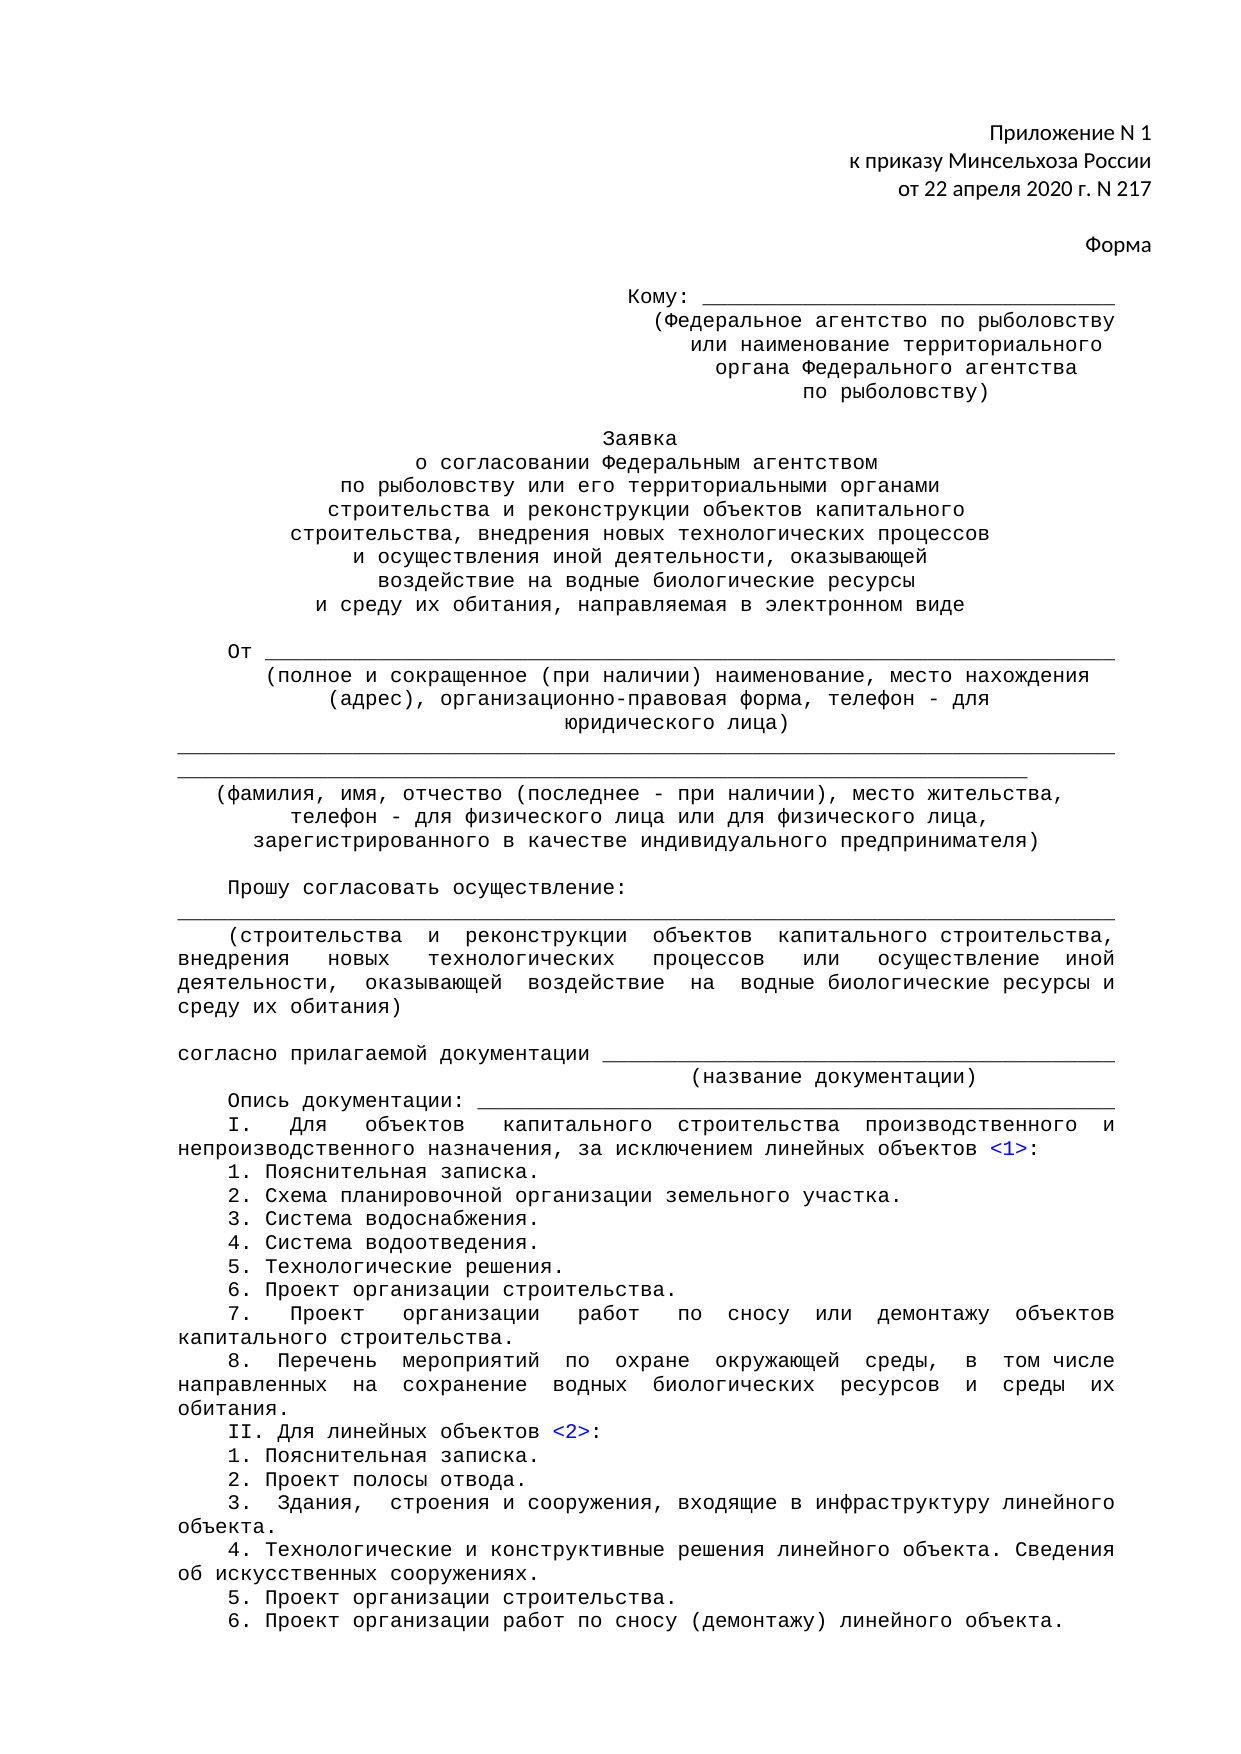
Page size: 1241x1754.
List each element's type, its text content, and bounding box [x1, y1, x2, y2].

text среду их обитания) [177, 996, 1152, 1019]
text 3. Система водоснабжения. [177, 1208, 1152, 1232]
text по рыболовству или его территориальными органами [177, 475, 1152, 499]
text строительства, внедрения новых технологических процессов [177, 523, 1152, 546]
text 8. Перечень мероприятий по охране окружающей среды, в том числе [177, 1350, 1152, 1374]
text Прошу согласовать осуществление: [177, 877, 1152, 901]
text Опись документации: ___________________________________________________ [177, 1090, 1152, 1114]
text юридического лица) [177, 712, 1152, 736]
text 1. Пояснительная записка. [177, 1445, 1152, 1468]
text ___________________________________________________________________________ [177, 901, 1152, 925]
text 2. Схема планировочной организации земельного участка. [177, 1185, 1152, 1208]
text об искусственных сооружениях. [177, 1563, 1152, 1587]
text и осуществления иной деятельности, оказывающей [177, 546, 1152, 570]
text (название документации) [177, 1067, 1152, 1090]
text Форма [177, 230, 1152, 258]
text направленных на сохранение водных биологических ресурсов и среды их [177, 1374, 1152, 1398]
text 4. Технологические и конструктивные решения линейного объекта. Сведения [177, 1539, 1152, 1563]
text 5. Проект организации строительства. [177, 1587, 1152, 1610]
text (полное и сокращенное (при наличии) наименование, место нахождения [177, 664, 1152, 688]
text Приложение N 1 [177, 118, 1152, 146]
text ___________________________________________________________________________ [177, 736, 1152, 759]
text непроизводственного назначения, за исключением линейных объектов <1>: [177, 1137, 1152, 1161]
text органа Федерального агентства [177, 357, 1152, 381]
text От ____________________________________________________________________ [177, 641, 1152, 664]
text о согласовании Федеральным агентством [177, 452, 1152, 475]
text Заявка [177, 428, 1152, 452]
text 6. Проект организации строительства. [177, 1279, 1152, 1303]
text 5. Технологические решения. [177, 1256, 1152, 1279]
text II. Для линейных объектов <2>: [177, 1421, 1152, 1445]
text от 22 апреля 2020 г. N 217 [177, 174, 1152, 202]
text ____________________________________________________________________ [177, 759, 1152, 783]
text объекта. [177, 1516, 1152, 1539]
text капитального строительства. [177, 1327, 1152, 1350]
text и среду их обитания, направляемая в электронном виде [177, 594, 1152, 617]
text 2. Проект полосы отвода. [177, 1468, 1152, 1492]
text деятельности, оказывающей воздействие на водные биологические ресурсы и [177, 972, 1152, 996]
text (Федеральное агентство по рыболовству [177, 310, 1152, 333]
text обитания. [177, 1398, 1152, 1421]
text телефон - для физического лица или для физического лица, [177, 806, 1152, 830]
text 7. Проект организации работ по сносу или демонтажу объектов [177, 1303, 1152, 1327]
text 1. Пояснительная записка. [177, 1161, 1152, 1185]
text воздействие на водные биологические ресурсы [177, 570, 1152, 594]
text (адрес), организационно-правовая форма, телефон - для [177, 688, 1152, 712]
text зарегистрированного в качестве индивидуального предпринимателя) [177, 830, 1152, 854]
text по рыболовству) [177, 381, 1152, 404]
text к приказу Минсельхоза России [177, 146, 1152, 174]
text внедрения новых технологических процессов или осуществление иной [177, 948, 1152, 972]
text (фамилия, имя, отчество (последнее - при наличии), место жительства, [177, 783, 1152, 806]
text I. Для объектов капитального строительства производственного и [177, 1114, 1152, 1137]
text 6. Проект организации работ по сносу (демонтажу) линейного объекта. [177, 1610, 1152, 1634]
text согласно прилагаемой документации _________________________________________ [177, 1043, 1152, 1067]
text 3. Здания, строения и сооружения, входящие в инфраструктуру линейного [177, 1492, 1152, 1516]
text 4. Система водоотведения. [177, 1232, 1152, 1256]
text (строительства и реконструкции объектов капитального строительства, [177, 925, 1152, 948]
text или наименование территориального [177, 333, 1152, 357]
text строительства и реконструкции объектов капитального [177, 499, 1152, 523]
text Кому: _________________________________ [177, 286, 1152, 310]
